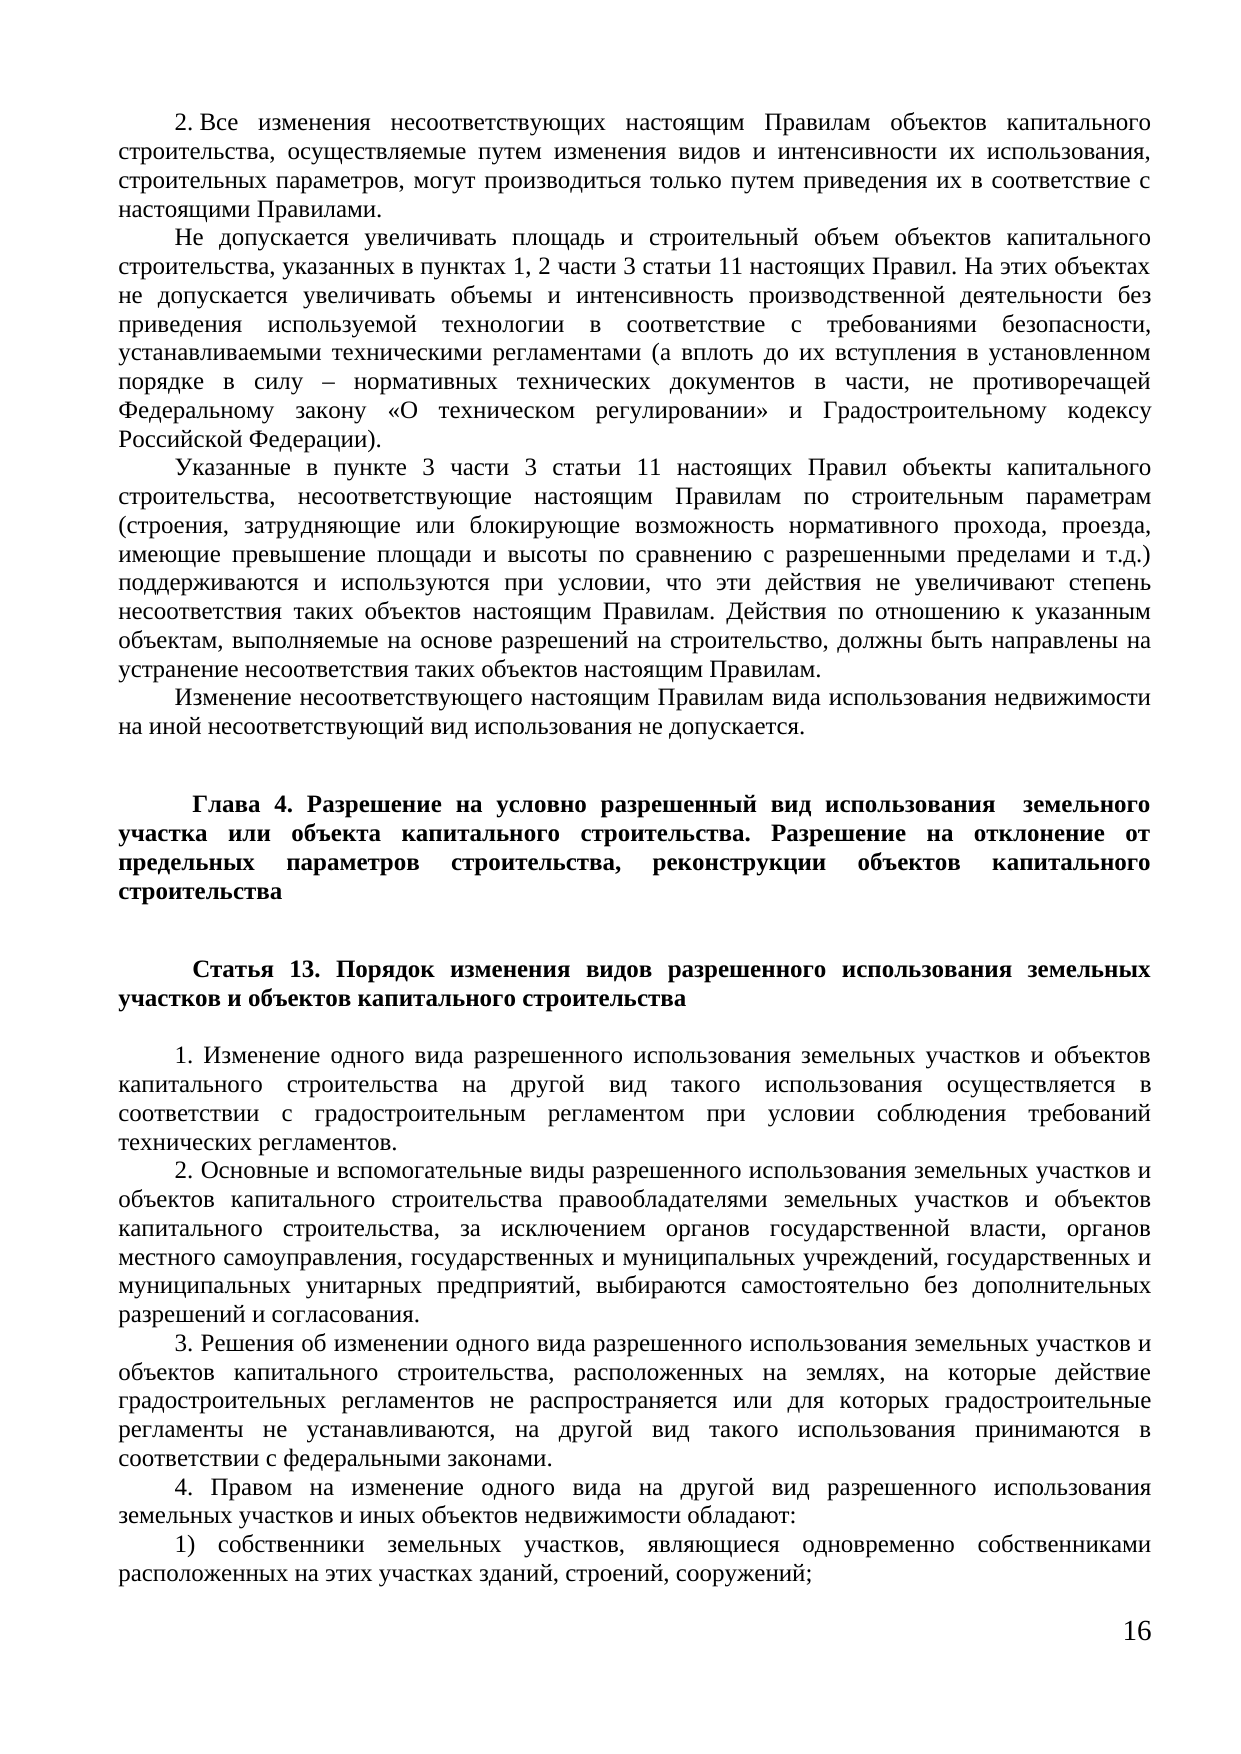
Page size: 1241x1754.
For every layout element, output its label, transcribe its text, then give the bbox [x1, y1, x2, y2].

subtitle Глава 4. Разрешение на условно разрешенный вид использования земельного участка или объекта капитального строительства. Разрешение на отклонение от предельных параметров строительства, реконструкции объектов капитального строительства [118, 789, 1152, 904]
text 1) собственники земельных участков, являющиеся одновременно собственниками расположенных на этих участках зданий, строений, сооружений; [118, 1529, 1152, 1587]
text Не допускается увеличивать площадь и строительный объем объектов капитального строительства, указанных в пунктах 1, 2 части 3 статьи 11 настоящих Правил. На этих объектах не допускается увеличивать объемы и интенсивность производственной деятельности без приведения используемой технологии в соответствие с требованиями безопасности, устанавливаемыми техническими регламентами (а вплоть до их вступления в установленном порядке в силу – нормативных технических документов в части, не противоречащей Федеральному закону «О техническом регулировании» и Градостроительному кодексу Российской Федерации). [118, 222, 1152, 452]
text Указанные в пункте 3 части 3 статьи 11 настоящих Правил объекты капитального строительства, несоответствующие настоящим Правилам по строительным параметрам (строения, затрудняющие или блокирующие возможность нормативного прохода, проезда, имеющие превышение площади и высоты по сравнению с разрешенными пределами и т.д.) поддерживаются и используются при условии, что эти действия не увеличивают степень несоответствия таких объектов настоящим Правилам. Действия по отношению к указанным объектам, выполняемые на основе разрешений на строительство, должны быть направлены на устранение несоответствия таких объектов настоящим Правилам. [118, 452, 1152, 682]
text 3. Решения об изменении одного вида разрешенного использования земельных участков и объектов капитального строительства, расположенных на землях, на которые действие градостроительных регламентов не распространяется или для которых градостроительные регламенты не устанавливаются, на другой вид такого использования принимаются в соответствии с федеральными законами. [118, 1328, 1152, 1472]
text 4. Правом на изменение одного вида на другой вид разрешенного использования земельных участков и иных объектов недвижимости обладают: [118, 1472, 1152, 1529]
text 2. Все изменения несоответствующих настоящим Правилам объектов капитального строительства, осуществляемые путем изменения видов и интенсивности их использования, строительных параметров, могут производиться только путем приведения их в соответствие с настоящими Правилами. [118, 107, 1152, 222]
text 1. Изменение одного вида разрешенного использования земельных участков и объектов капитального строительства на другой вид такого использования осуществляется в соответствии с градостроительным регламентом при условии соблюдения требований технических регламентов. [118, 1040, 1152, 1155]
text 2. Основные и вспомогательные виды разрешенного использования земельных участков и объектов капитального строительства правообладателями земельных участков и объектов капитального строительства, за исключением органов государственной власти, органов местного самоуправления, государственных и муниципальных учреждений, государственных и муниципальных унитарных предприятий, выбираются самостоятельно без дополнительных разрешений и согласования. [118, 1155, 1152, 1328]
subtitle Статья 13. Порядок изменения видов разрешенного использования земельных участков и объектов капитального строительства [118, 954, 1152, 1012]
text Изменение несоответствующего настоящим Правилам вида использования недвижимости на иной несоответствующий вид использования не допускается. [118, 682, 1152, 740]
